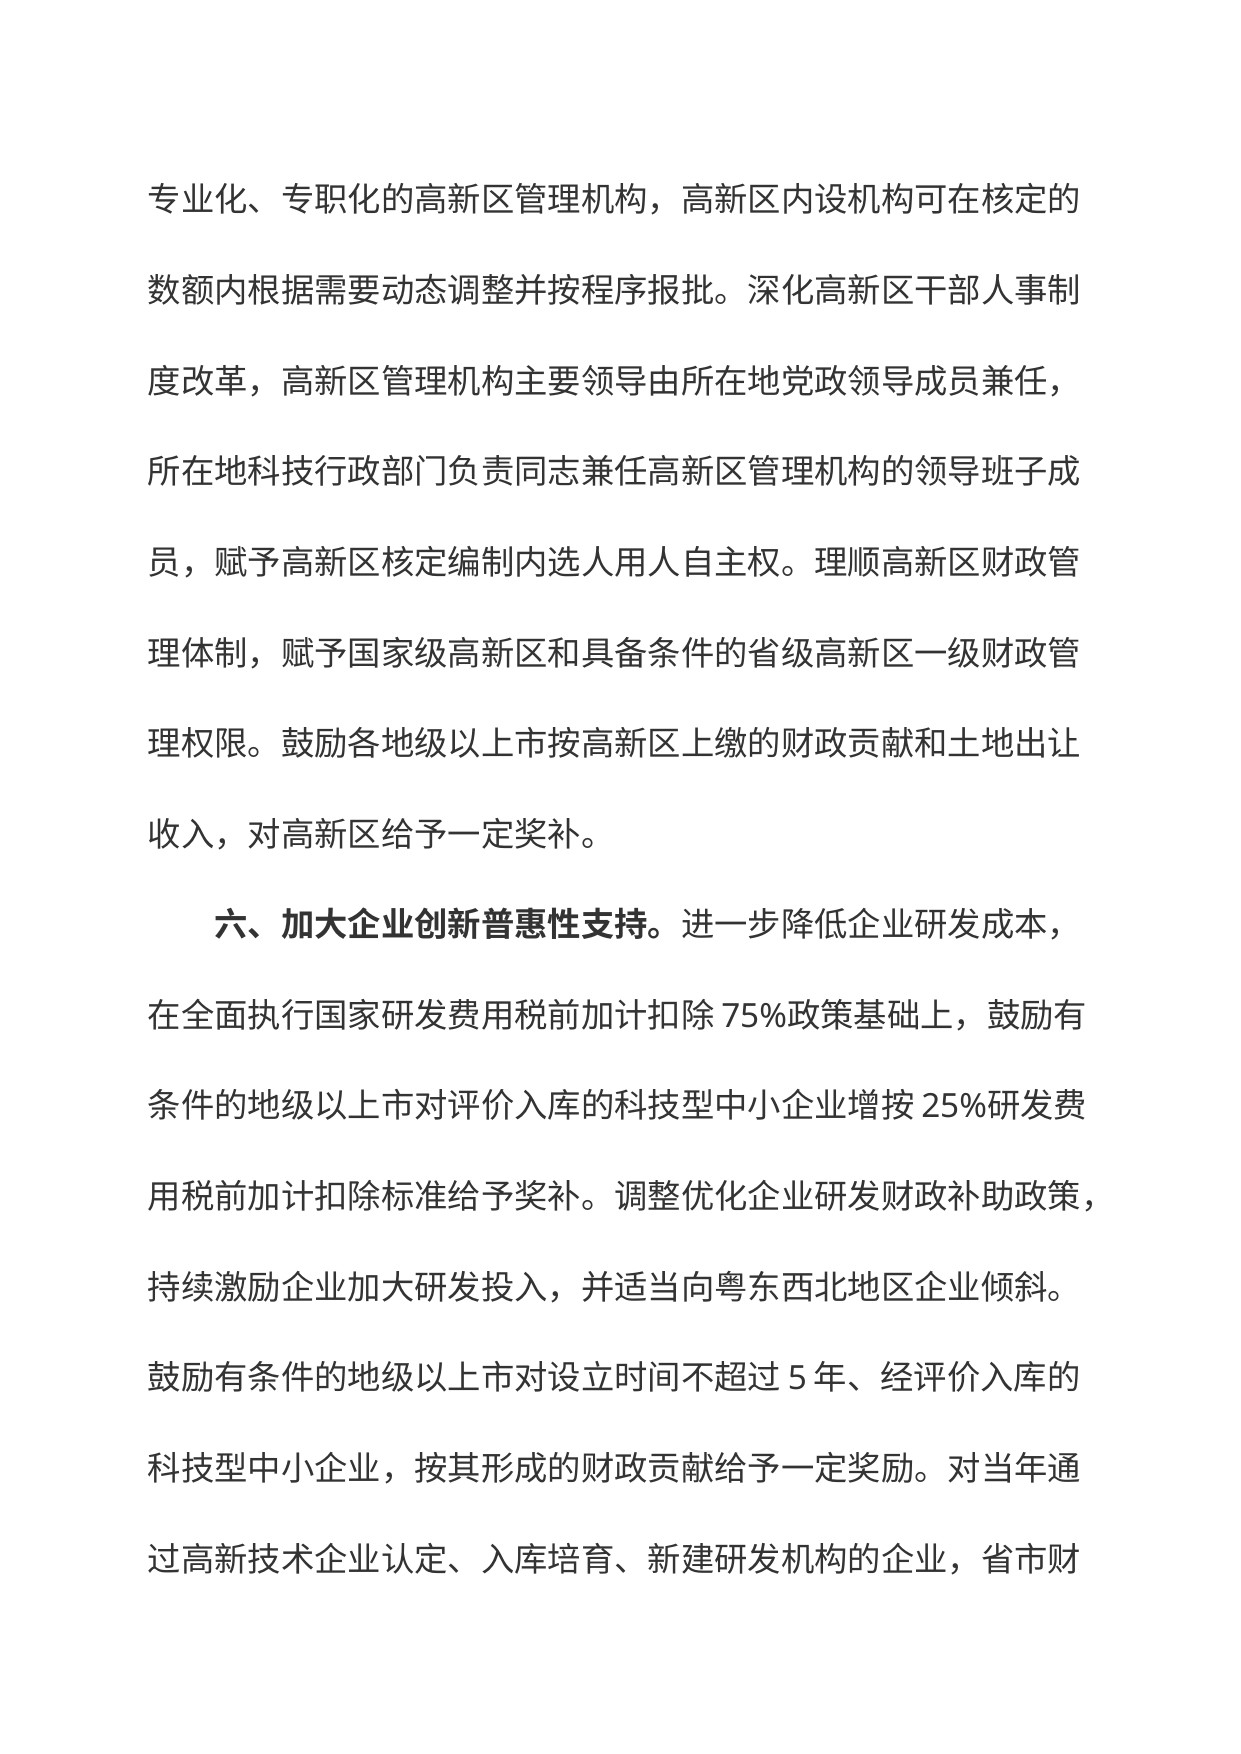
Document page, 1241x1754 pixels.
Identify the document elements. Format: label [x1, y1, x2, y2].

text [148, 877, 1092, 1602]
text [148, 152, 1092, 877]
